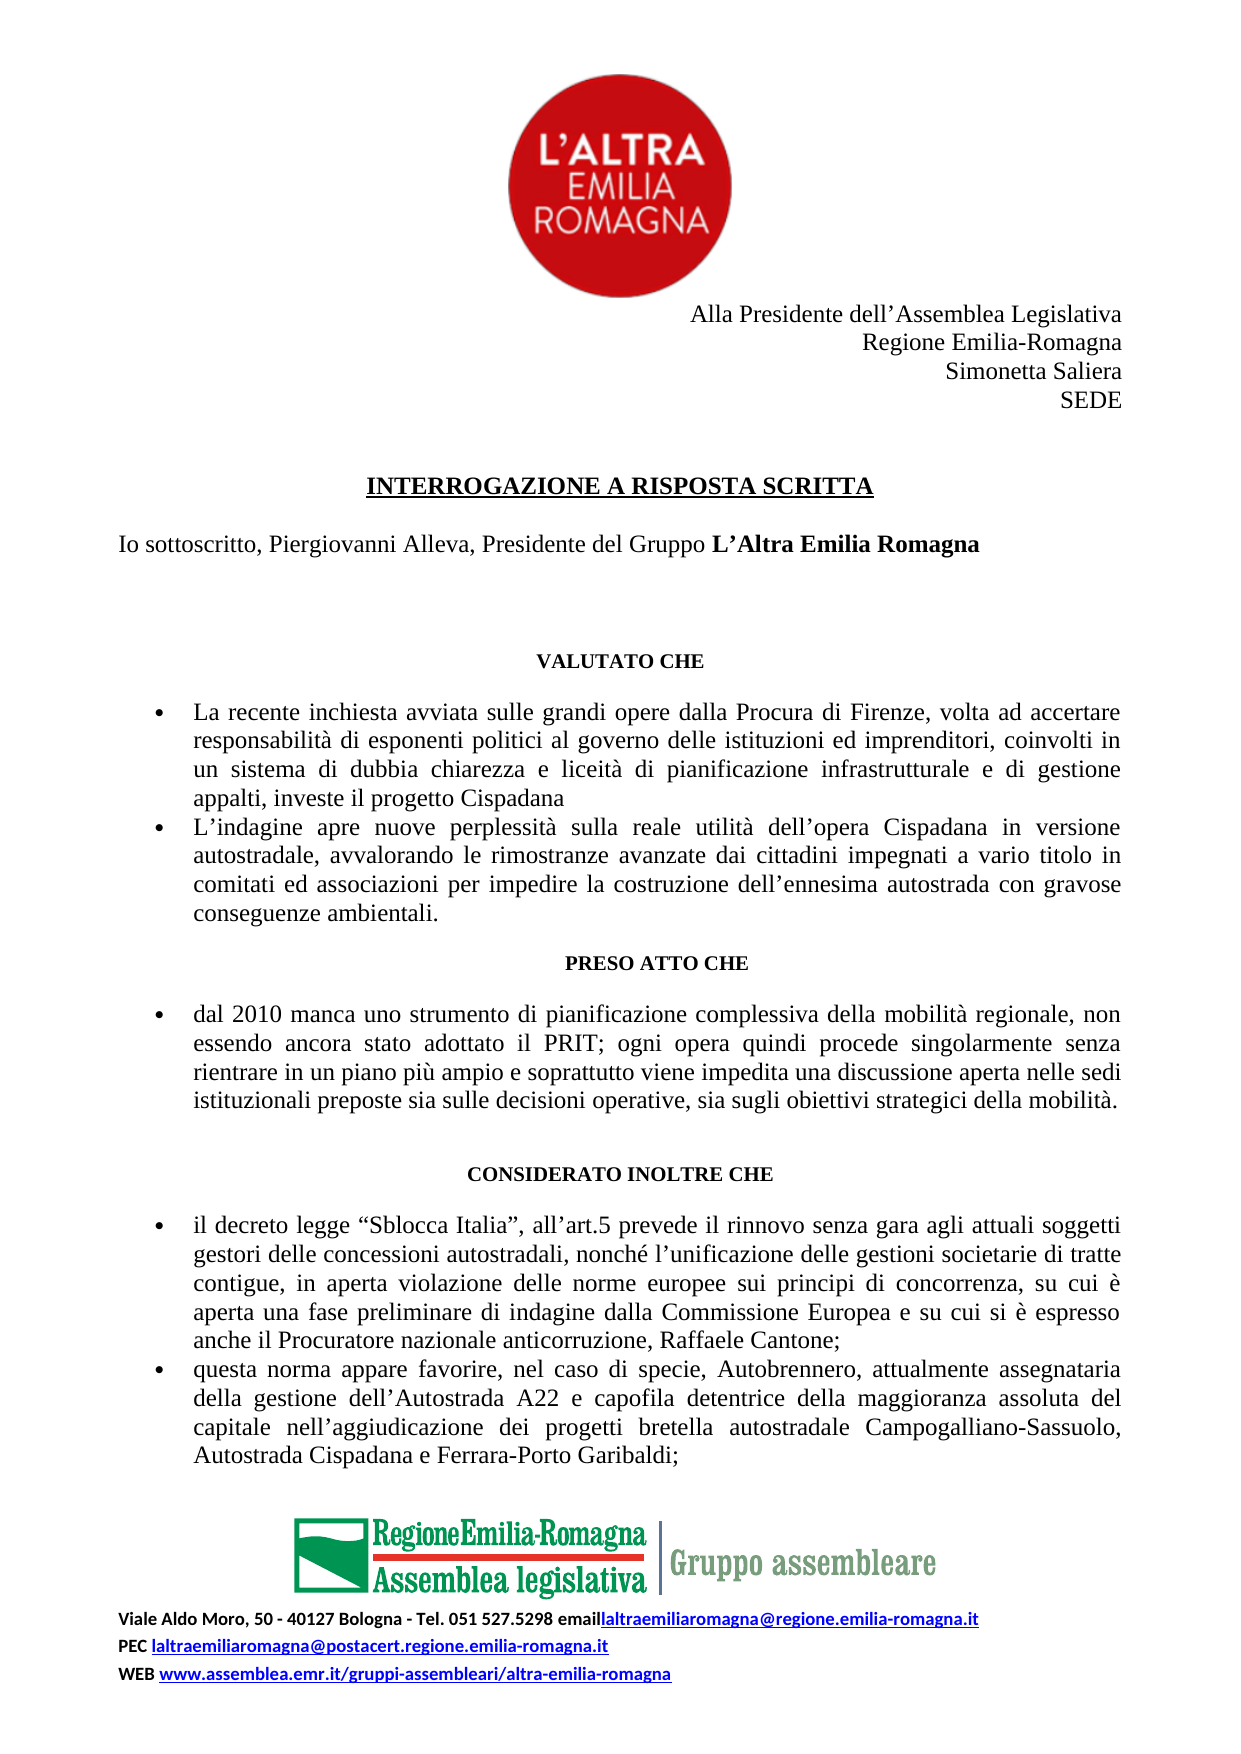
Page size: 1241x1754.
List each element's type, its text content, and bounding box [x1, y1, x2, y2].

list il decreto legge “Sblocca Italia”, all’art.5 prevede il rinnovo senza gara agli attuali soggetti gestori delle concessioni autostradali, nonché l’unificazione delle gestioni societarie di tratte contigue, in aperta violazione delle norme europee sui principi di concorrenza, su cui è aperta una fase preliminare di indagine dalla Commissione Europea e su cui si è espresso anche il Procuratore nazionale anticorruzione, Raffaele Cantone; [156, 1210, 1122, 1354]
list La recente inchiesta avviata sulle grandi opere dalla Procura di Firenze, volta ad accertare responsabilità di esponenti politici al governo delle istituzioni ed imprenditori, coinvolti in un sistema di dubbia chiarezza e liceità di pianificazione infrastrutturale e di gestione appalti, investe il progetto Cispadana [156, 697, 1122, 812]
text INTERROGAZIONE A RISPOSTA SCRITTA [118, 471, 1122, 500]
list dal 2010 manca uno strumento di pianificazione complessiva della mobilità regionale, non essendo ancora stato adottato il PRIT; ogni opera quindi procede singolarmente senza rientrare in un piano più ampio e soprattutto viene impedita una discussione aperta nelle sedi istituzionali preposte sia sulle decisioni operative, sia sugli obiettivi strategici della mobilità. [156, 999, 1122, 1114]
text CONSIDERATO INOLTRE CHE [118, 1162, 1122, 1186]
list L’indagine apre nuove perplessità sulla reale utilità dell’opera Cispadana in versione autostradale, avvalorando le rimostranze avanzate dai cittadini impegnati a vario titolo in comitati ed associazioni per impedire la costruzione dell’ennesima autostrada con gravose conseguenze ambientali. [156, 812, 1122, 927]
list questa norma appare favorire, nel caso di specie, Autobrennero, attualmente assegnataria della gestione dell’Autostrada A22 e capofila detentrice della maggioranza assoluta del capitale nell’aggiudicazione dei progetti bretella autostradale Campogalliano-Sassuolo, Autostrada Cispadana e Ferrara-Porto Garibaldi; [156, 1354, 1122, 1469]
text Regione Emilia-Romagna [118, 327, 1122, 356]
text Simonetta Saliera [118, 356, 1122, 385]
list PRESO ATTO CHE [192, 951, 1122, 975]
text SEDE [118, 385, 1122, 414]
text VALUTATO CHE [118, 649, 1122, 673]
text Io sottoscritto, Piergiovanni Alleva, Presidente del Gruppo L’Altra Emilia Romagna [118, 529, 1122, 557]
text Alla Presidente dell’Assemblea Legislativa [118, 299, 1122, 327]
